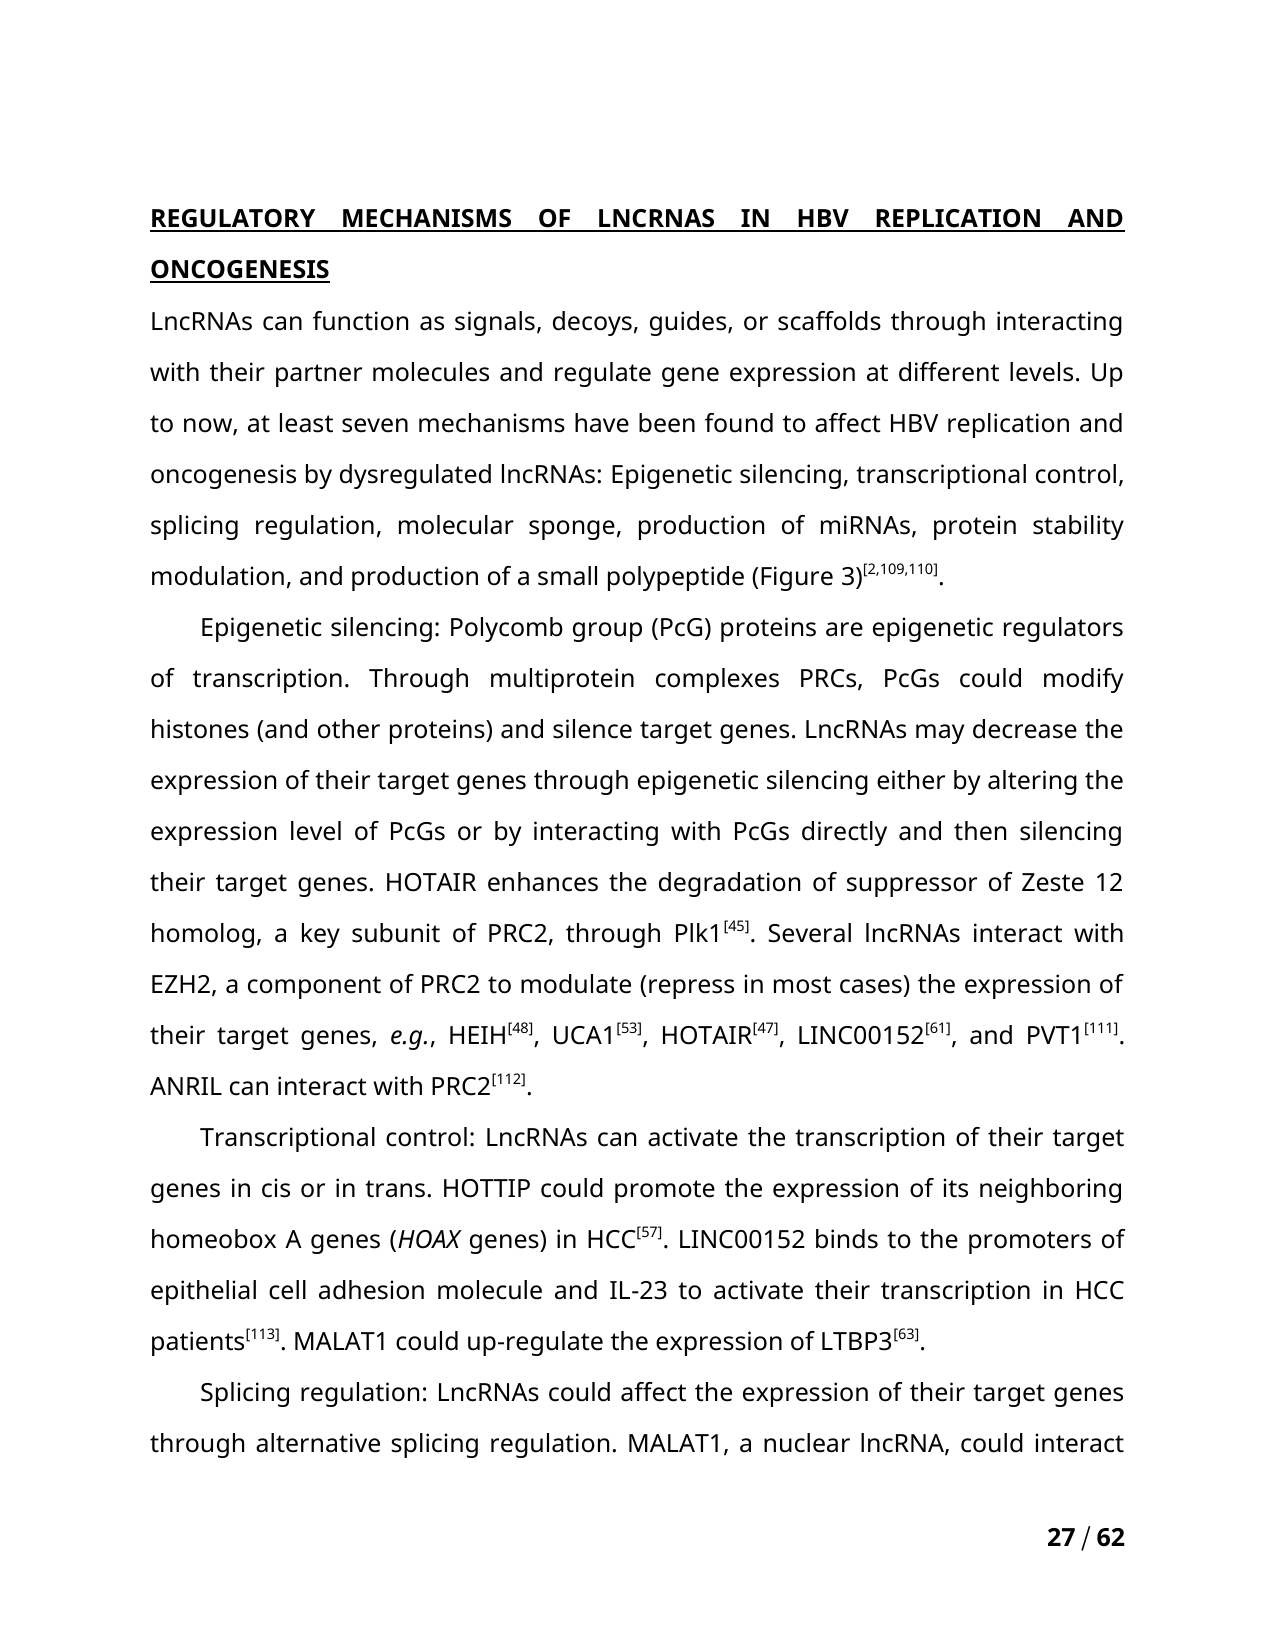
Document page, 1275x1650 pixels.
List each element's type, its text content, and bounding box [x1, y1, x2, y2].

text Transcriptional control: LncRNAs can activate the transcription of their target genes in cis or in trans. HOTTIP could promote the expression of its neighboring homeobox A genes (HOAX genes) in HCC[57]. LINC00152 binds to the promoters of epithelial cell adhesion molecule and IL-23 to activate their transcription in HCC patients[113]. MALAT1 could up-regulate the expression of LTBP3[63]. [150, 1120, 1125, 1358]
text Regulatory mechanisms of lncRNAs in HBV replication and oncogenesis [150, 201, 1125, 230]
text Regulatory mechanisms of lncRNAs in HBV replication and oncogenesis [150, 232, 1125, 286]
text Epigenetic silencing: Polycomb group (PcG) proteins are epigenetic regulators of transcription. Through multiprotein complexes PRCs, PcGs could modify histones (and other proteins) and silence target genes. LncRNAs may decrease the expression of their target genes through epigenetic silencing either by altering the expression level of PcGs or by interacting with PcGs directly and then silencing their target genes. HOTAIR enhances the degradation of suppressor of Zeste 12 homolog, a key subunit of PRC2, through Plk1[45]. Several lncRNAs interact with EZH2, a component of PRC2 to modulate (repress in most cases) the expression of their target genes, e.g., HEIH[48], UCA1[53], HOTAIR[47], LINC00152[61], and PVT1[111]. ANRIL can interact with PRC2[112]. [150, 609, 1125, 1103]
text LncRNAs can function as signals, decoys, guides, or scaffolds through interacting with their partner molecules and regulate gene expression at different levels. Up to now, at least seven mechanisms have been found to affect HBV replication and oncogenesis by dysregulated lncRNAs: Epigenetic silencing, transcriptional control, splicing regulation, molecular sponge, production of miRNAs, protein stability modulation, and production of a small polypeptide (Figure 3)[2,109,110]. [150, 303, 1125, 592]
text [150, 1375, 1125, 1460]
